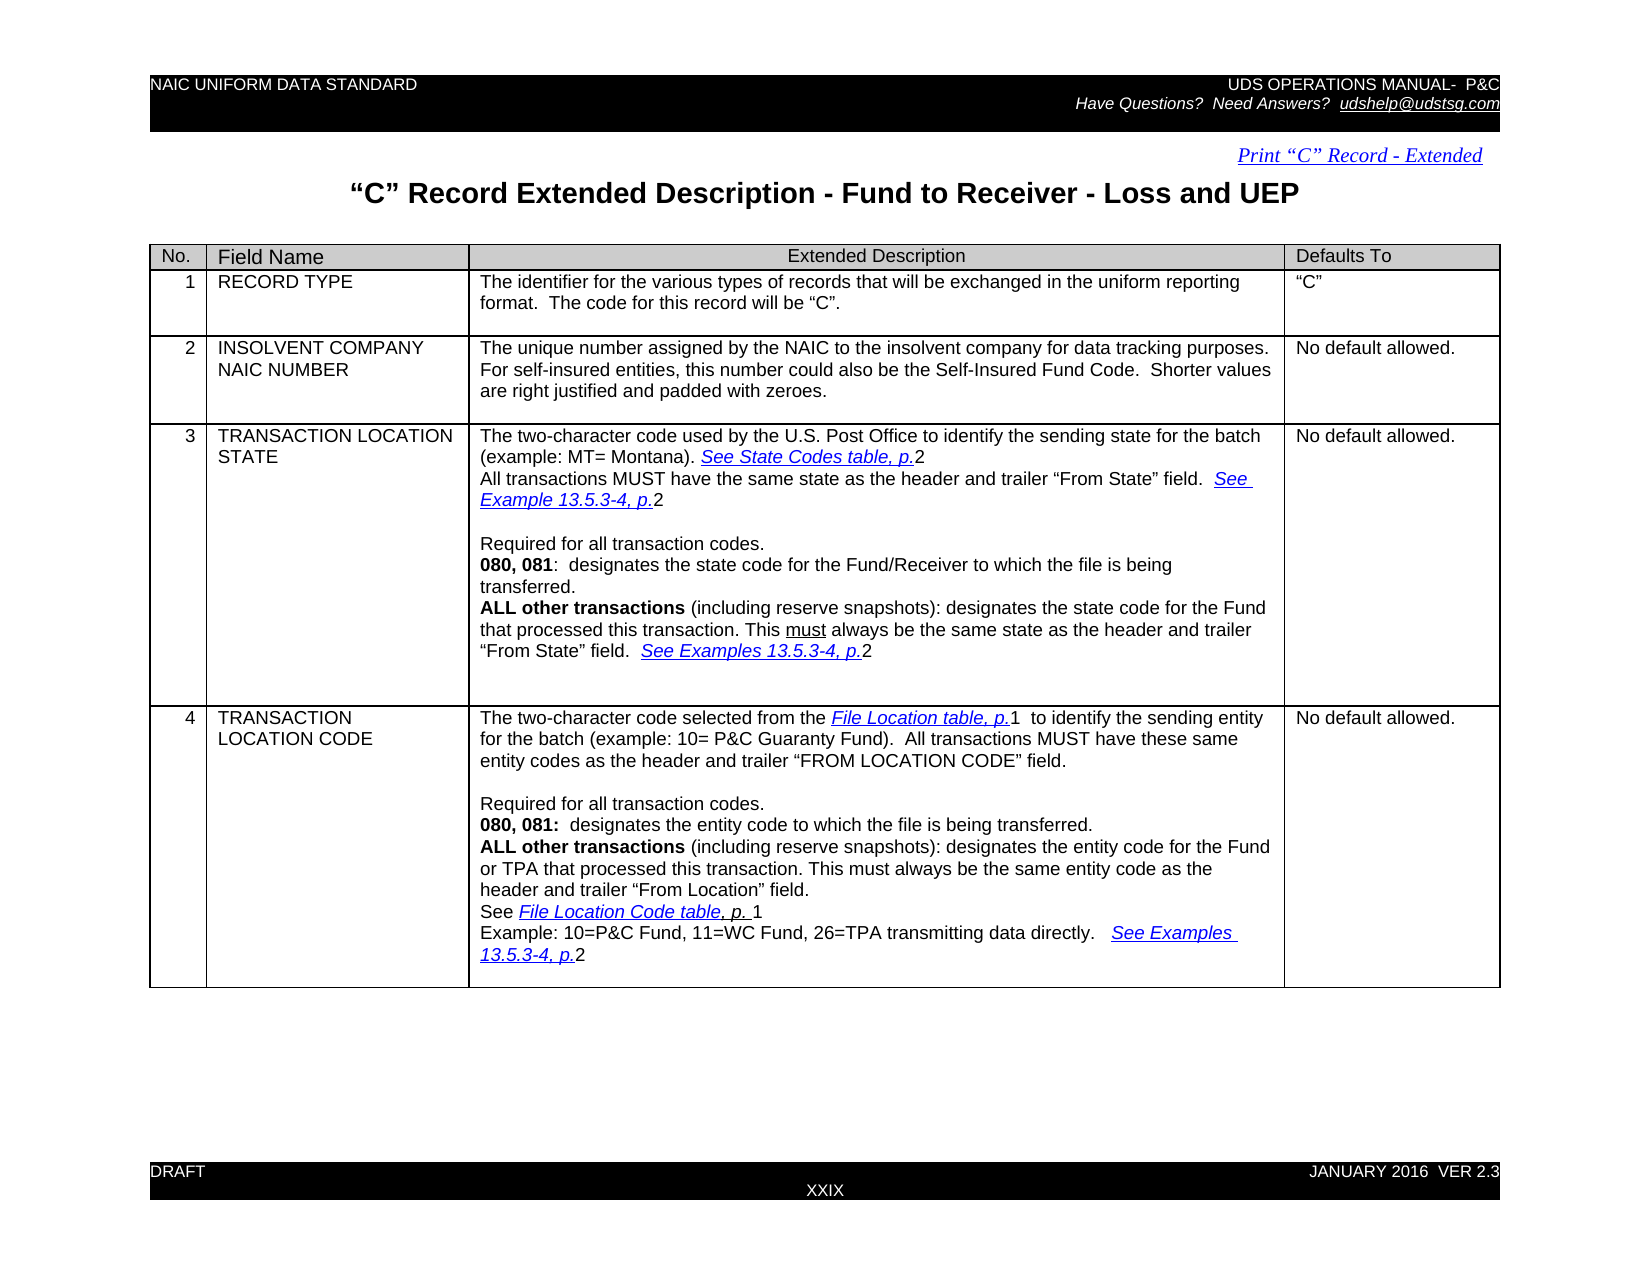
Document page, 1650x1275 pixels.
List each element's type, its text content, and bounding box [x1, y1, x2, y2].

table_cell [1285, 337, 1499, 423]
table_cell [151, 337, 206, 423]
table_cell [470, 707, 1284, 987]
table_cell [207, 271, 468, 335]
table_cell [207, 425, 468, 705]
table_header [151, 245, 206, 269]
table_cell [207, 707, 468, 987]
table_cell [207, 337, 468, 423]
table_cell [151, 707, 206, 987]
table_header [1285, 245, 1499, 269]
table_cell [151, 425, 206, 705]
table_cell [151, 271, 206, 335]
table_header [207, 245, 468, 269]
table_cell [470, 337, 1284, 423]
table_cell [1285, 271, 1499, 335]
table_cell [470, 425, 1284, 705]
title “C” Record Extended Description - Fund to Receiver - Loss and UEP [150, 176, 1500, 210]
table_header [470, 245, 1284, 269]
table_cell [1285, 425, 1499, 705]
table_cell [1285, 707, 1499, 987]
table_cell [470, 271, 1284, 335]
